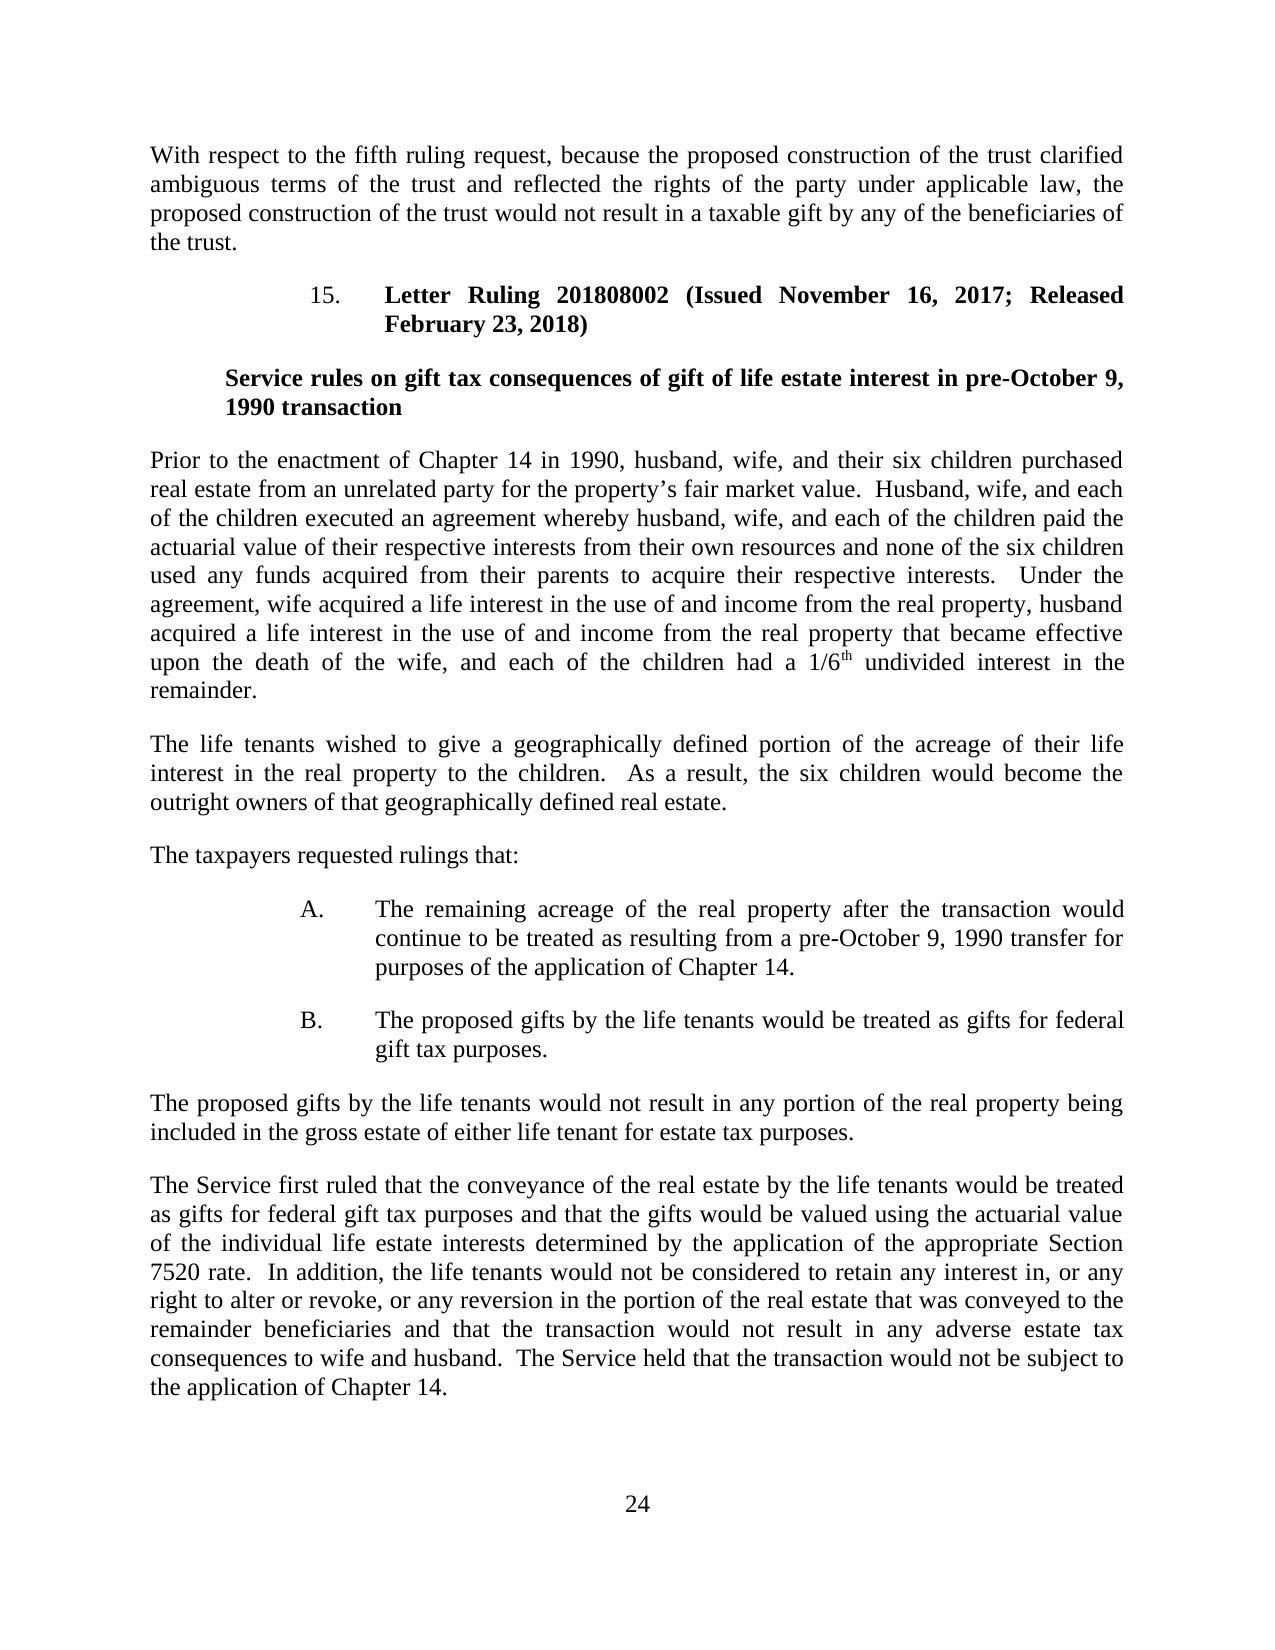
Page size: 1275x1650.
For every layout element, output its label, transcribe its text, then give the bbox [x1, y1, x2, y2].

text The taxpayers requested rulings that: [150, 841, 1125, 869]
text With respect to the fifth ruling request, because the proposed construction of the trust clarified ambiguous terms of the trust and reflected the rights of the party under applicable law, the proposed construction of the trust would not result in a taxable gift by any of the beneficiaries of the trust. [150, 141, 1125, 256]
list The remaining acreage of the real property after the transaction would continue to be treated as resulting from a pre-October 9, 1990 transfer for purposes of the application of Chapter 14. [300, 894, 1125, 981]
text Prior to the enactment of Chapter 14 in 1990, husband, wife, and their six children purchased real estate from an unrelated party for the property’s fair market value. Husband, wife, and each of the children executed an agreement whereby husband, wife, and each of the children paid the actuarial value of their respective interests from their own resources and none of the six children used any funds acquired from their parents to acquire their respective interests. Under the agreement, wife acquired a life interest in the use of and income from the real property, husband acquired a life interest in the use of and income from the real property that became effective upon the death of the wife, and each of the children had a 1/6th undivided interest in the remainder. [150, 446, 1125, 704]
text Service rules on gift tax consequences of gift of life estate interest in pre-October 9, 1990 transaction [225, 363, 1125, 421]
text The Service first ruled that the conveyance of the real estate by the life tenants would be treated as gifts for federal gift tax purposes and that the gifts would be valued using the actuarial value of the individual life estate interests determined by the application of the appropriate Section 7520 rate. In addition, the life tenants would not be considered to retain any interest in, or any right to alter or revoke, or any reversion in the portion of the real estate that was conveyed to the remainder beneficiaries and that the transaction would not result in any adverse estate tax consequences to wife and husband. The Service held that the transaction would not be subject to the application of Chapter 14. [150, 1171, 1125, 1401]
list Letter Ruling 201808002 (Issued November 16, 2017; Released February 23, 2018) [309, 281, 1125, 338]
text The proposed gifts by the life tenants would not result in any portion of the real property being included in the gross estate of either life tenant for estate tax purposes. [150, 1088, 1125, 1146]
text The life tenants wished to give a geographically defined portion of the acreage of their life interest in the real property to the children. As a result, the six children would become the outright owners of that geographically defined real estate. [150, 729, 1125, 816]
list The proposed gifts by the life tenants would be treated as gifts for federal gift tax purposes. [300, 1006, 1125, 1063]
